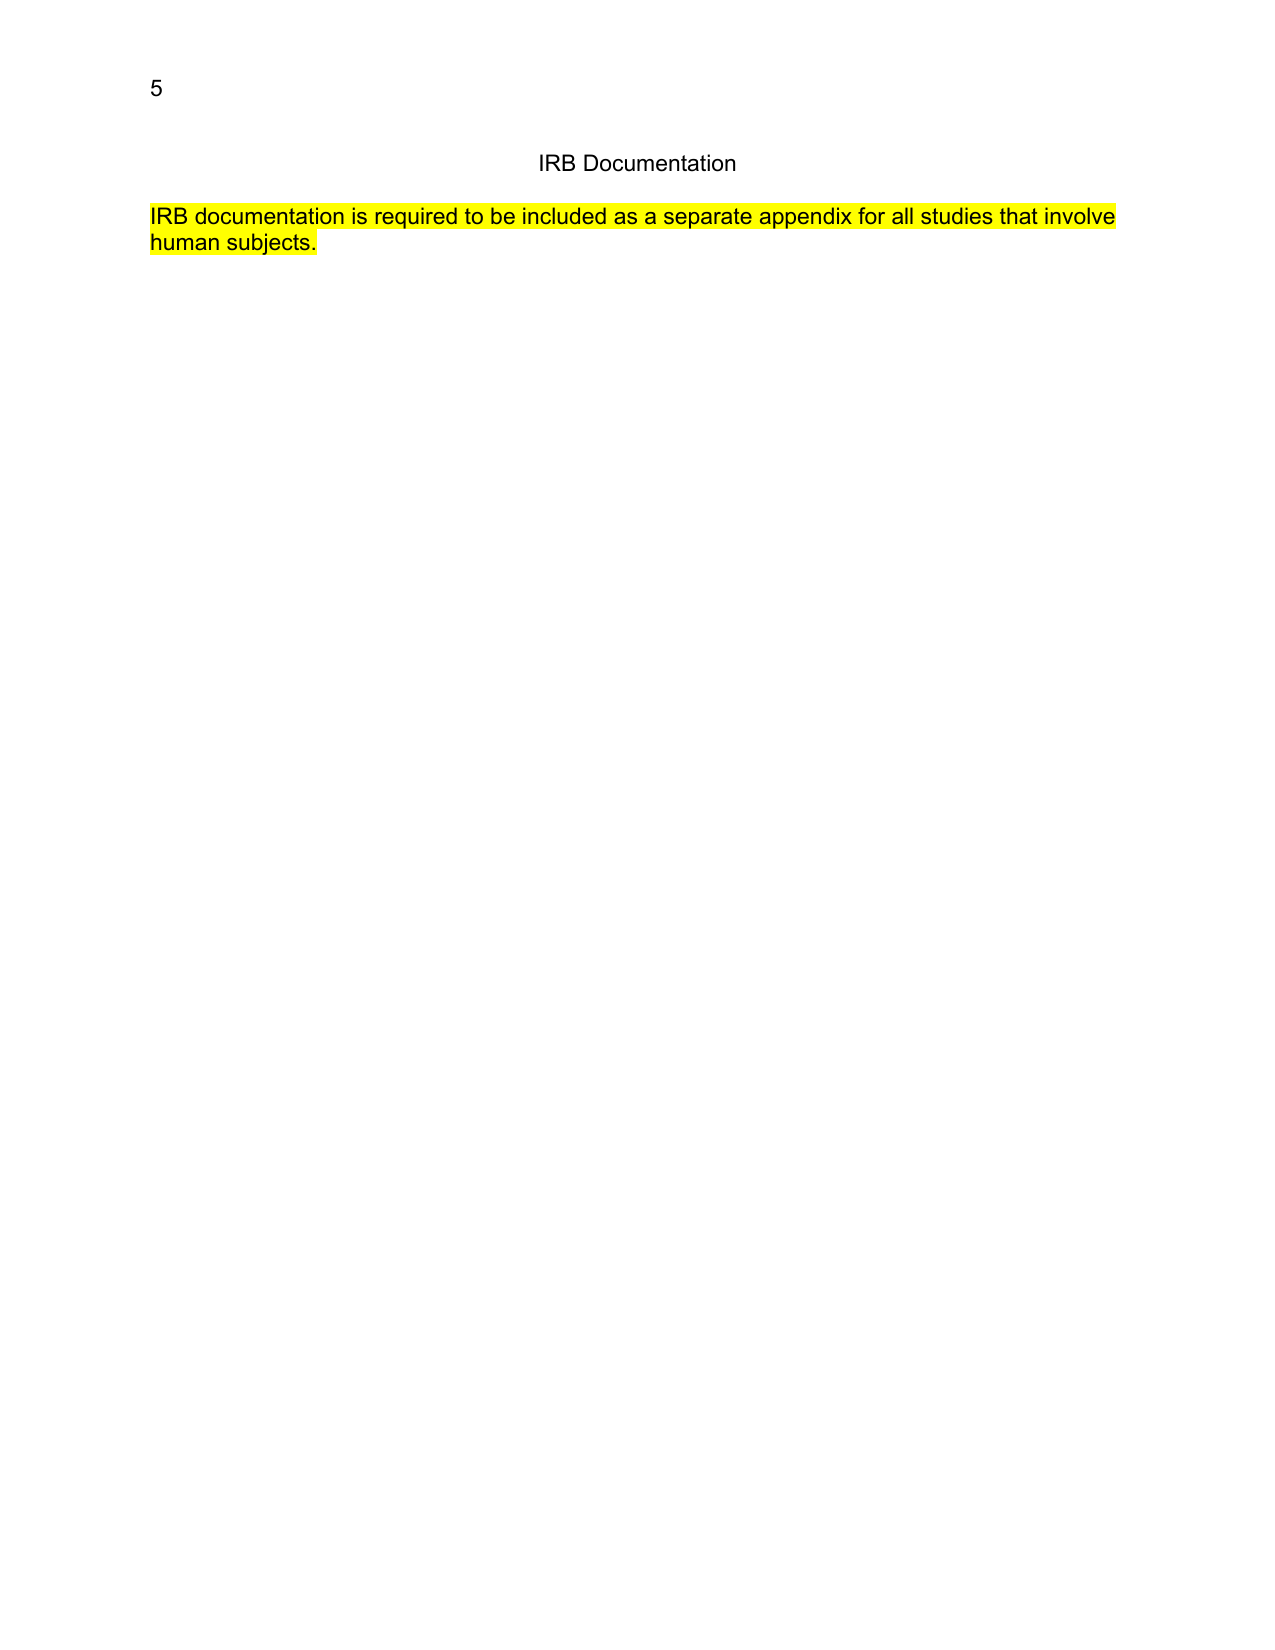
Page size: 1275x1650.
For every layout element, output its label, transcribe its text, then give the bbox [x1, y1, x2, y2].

text IRB Documentation [150, 150, 1125, 176]
text IRB documentation is required to be included as a separate appendix for all studies that involve human subjects. [317, 203, 1125, 255]
